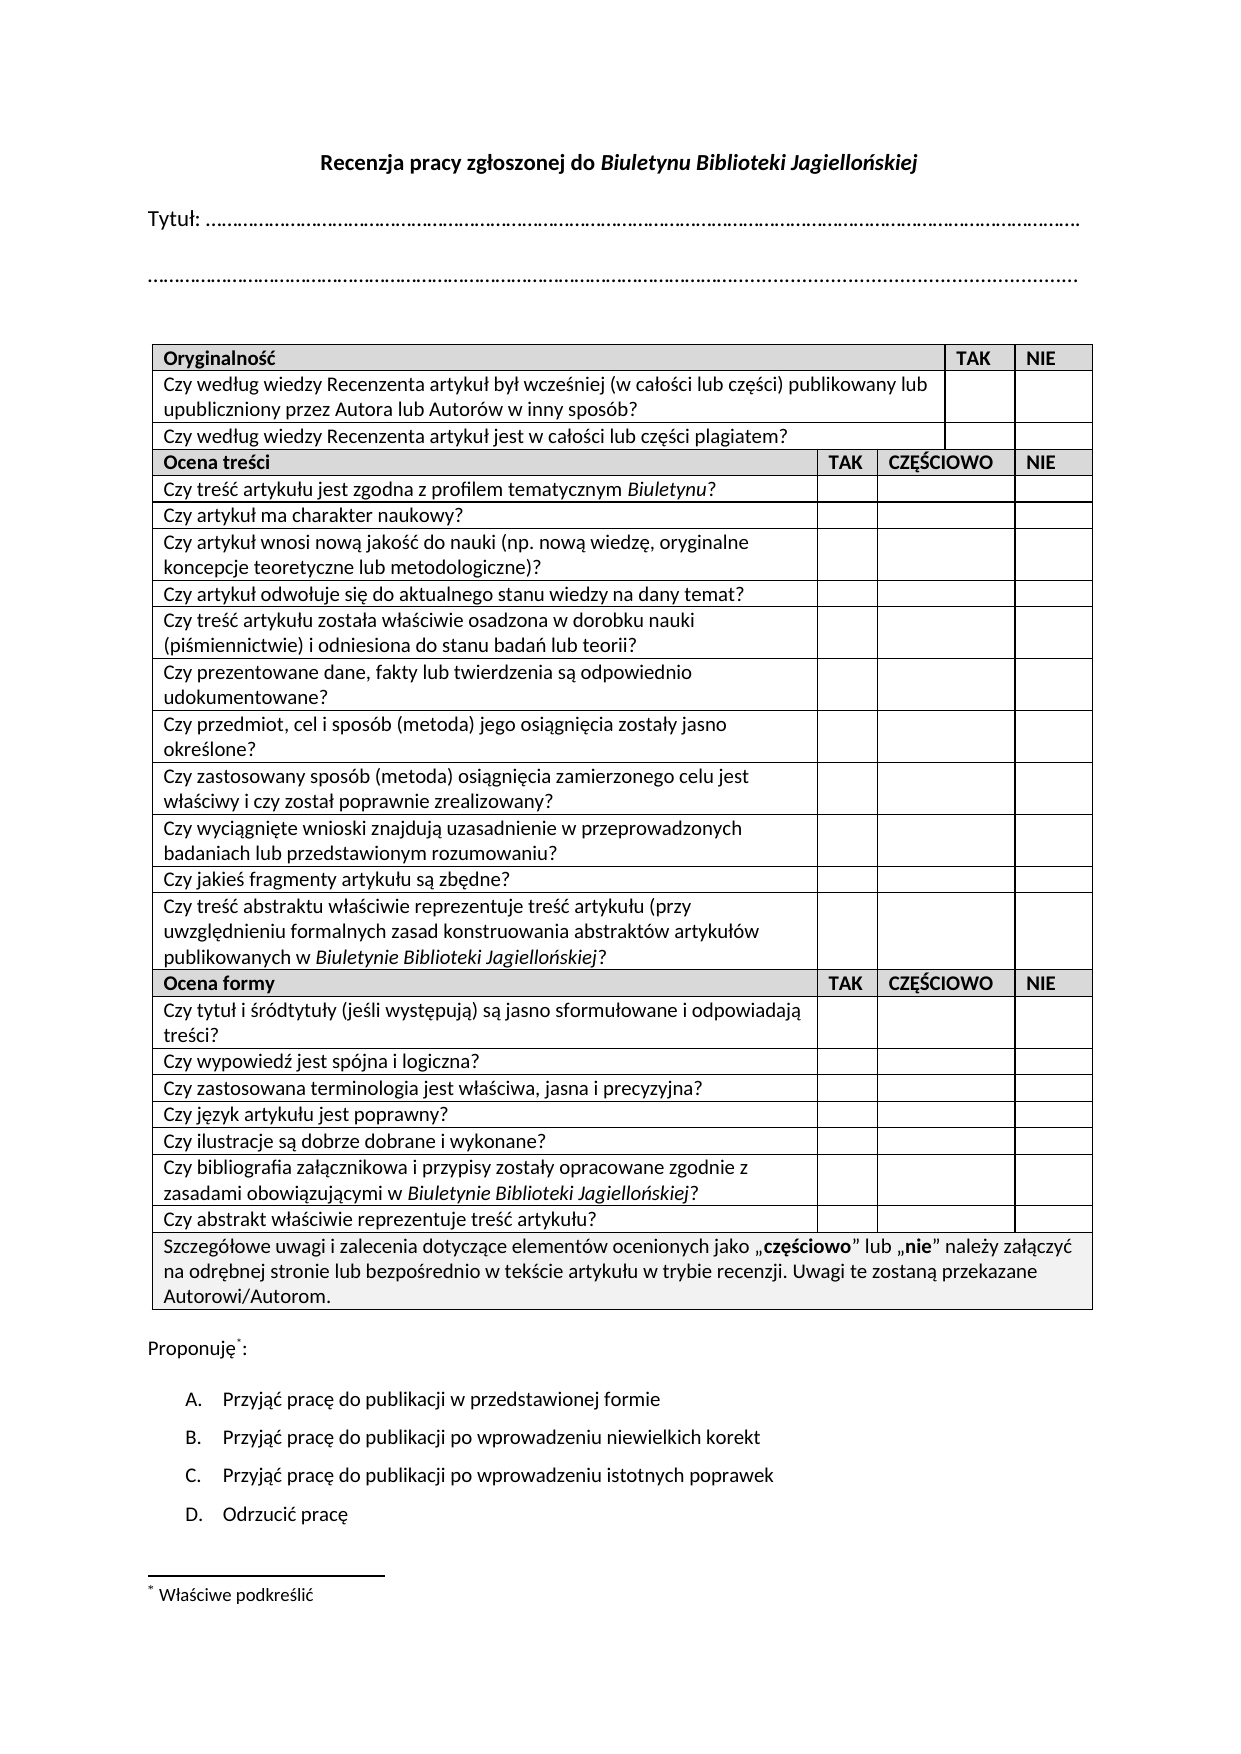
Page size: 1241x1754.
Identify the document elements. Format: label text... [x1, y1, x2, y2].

table_cell [1016, 711, 1092, 762]
table_cell [1016, 867, 1092, 892]
table_cell [818, 997, 877, 1048]
text Recenzja pracy zgłoszonej do Biuletynu Biblioteki Jagiellońskiej [148, 148, 1093, 176]
table_cell Czy ilustracje są dobrze dobrane i wykonane? [153, 1128, 817, 1153]
table_cell [1016, 815, 1092, 866]
table_cell Czy treść abstraktu właściwie reprezentuje treść artykułu (przy uwzględnieniu formalnych zasad konstruowania abstraktów artykułów publikowanych w Biuletynie Biblioteki Jagiellońskiej? [153, 893, 817, 969]
table_cell [818, 607, 877, 658]
table_cell [878, 1128, 1014, 1153]
list Przyjąć pracę do publikacji w przedstawionej formie [185, 1386, 1093, 1412]
table_cell [946, 423, 1014, 448]
table_cell Czy jakieś fragmenty artykułu są zbędne? [153, 867, 817, 892]
table_cell [818, 763, 877, 814]
table_cell [818, 893, 877, 969]
table_cell [1016, 997, 1092, 1048]
text …………………………………………………………………………………………………............................................................ [148, 260, 1093, 288]
table_cell [878, 711, 1014, 762]
table_cell [1016, 581, 1092, 606]
table_cell [878, 763, 1014, 814]
table_cell [818, 529, 877, 580]
table_cell Czy abstrakt właściwie reprezentuje treść artykułu? [153, 1206, 817, 1232]
table_cell Czy według wiedzy Recenzenta artykuł jest w całości lub części plagiatem? [153, 423, 944, 448]
table_cell [1016, 763, 1092, 814]
table_cell [818, 1075, 877, 1101]
table_cell Czy według wiedzy Recenzenta artykuł był wcześniej (w całości lub części) publikowany lub upubliczniony przez Autora lub Autorów w inny sposób? [153, 371, 944, 422]
table_cell [818, 659, 877, 710]
table_cell [1016, 476, 1092, 501]
table_cell [818, 581, 877, 606]
table_cell Czy artykuł odwołuje się do aktualnego stanu wiedzy na dany temat? [153, 581, 817, 606]
table_cell Ocena treści [153, 450, 817, 475]
table_cell [878, 503, 1014, 528]
table_cell Czy wyciągnięte wnioski znajdują uzasadnienie w przeprowadzonych badaniach lub przedstawionym rozumowaniu? [153, 815, 817, 866]
table_cell Czy treść artykułu jest zgodna z profilem tematycznym Biuletynu? [153, 476, 817, 501]
table_cell [1016, 503, 1092, 528]
table_cell [1016, 1155, 1092, 1205]
table_cell [878, 659, 1014, 710]
table_cell [878, 1075, 1014, 1101]
table_cell [878, 997, 1014, 1048]
table_cell [818, 1102, 877, 1127]
table_cell [1016, 607, 1092, 658]
table_cell Ocena formy [153, 970, 817, 996]
table_cell Czy treść artykułu została właściwie osadzona w dorobku nauki (piśmiennictwie) i odniesiona do stanu badań lub teorii? [153, 607, 817, 658]
table_cell [1016, 1049, 1092, 1074]
table_cell [818, 503, 877, 528]
table_cell [818, 1049, 877, 1074]
table_cell Szczegółowe uwagi i zalecenia dotyczące elementów ocenionych jako „częściowo” lub „nie” należy załączyć na odrębnej stronie lub bezpośrednio w tekście artykułu w trybie recenzji. Uwagi te zostaną przekazane Autorowi/Autorom. [153, 1233, 1092, 1309]
table_cell Czy przedmiot, cel i sposób (metoda) jego osiągnięcia zostały jasno określone? [153, 711, 817, 762]
table_cell NIE [1016, 970, 1092, 996]
table_cell [878, 1049, 1014, 1074]
table_header NIE [1016, 345, 1092, 370]
list Odrzucić pracę [185, 1501, 1093, 1526]
table_cell [878, 867, 1014, 892]
table_cell [878, 1155, 1014, 1205]
table_cell Czy język artykułu jest poprawny? [153, 1102, 817, 1127]
table_cell [878, 893, 1014, 969]
table_cell NIE [1016, 450, 1092, 475]
table_cell [1016, 1128, 1092, 1153]
table_cell Czy zastosowana terminologia jest właściwa, jasna i precyzyjna? [153, 1075, 817, 1101]
table_cell CZĘŚCIOWO [878, 970, 1014, 996]
table_cell [1016, 893, 1092, 969]
table_cell [878, 1206, 1014, 1232]
table_cell [818, 815, 877, 866]
table_header Oryginalność [153, 345, 944, 370]
list Przyjąć pracę do publikacji po wprowadzeniu istotnych poprawek [185, 1463, 1093, 1488]
table_header TAK [946, 345, 1014, 370]
table_cell TAK [818, 970, 877, 996]
table_cell Czy wypowiedź jest spójna i logiczna? [153, 1049, 817, 1074]
table_cell Czy bibliografia załącznikowa i przypisy zostały opracowane zgodnie z zasadami obowiązującymi w Biuletynie Biblioteki Jagiellońskiej? [153, 1155, 817, 1205]
table_cell [878, 476, 1014, 501]
table_cell [878, 815, 1014, 866]
table_cell TAK [818, 450, 877, 475]
table_cell [946, 371, 1014, 422]
table_cell [1016, 659, 1092, 710]
table_cell [818, 1128, 877, 1153]
table_cell [1016, 1206, 1092, 1232]
table_cell [1016, 1075, 1092, 1101]
table_cell [1016, 371, 1092, 422]
table_cell [1016, 423, 1092, 448]
table_cell [1016, 1102, 1092, 1127]
table_cell [878, 1102, 1014, 1127]
table_cell Czy artykuł wnosi nową jakość do nauki (np. nową wiedzę, oryginalne koncepcje teoretyczne lub metodologiczne)? [153, 529, 817, 580]
table_cell Czy tytuł i śródtytuły (jeśli występują) są jasno sformułowane i odpowiadają treści? [153, 997, 817, 1048]
table_cell Czy artykuł ma charakter naukowy? [153, 503, 817, 528]
table_cell [878, 607, 1014, 658]
table_cell Czy prezentowane dane, fakty lub twierdzenia są odpowiednio udokumentowane? [153, 659, 817, 710]
text Proponuję: [148, 1336, 1093, 1361]
table_cell [818, 711, 877, 762]
list Przyjąć pracę do publikacji po wprowadzeniu niewielkich korekt [185, 1424, 1093, 1450]
table_cell [818, 1155, 877, 1205]
text Tytuł: …………………………………………………………………………………………………………………………………………………. [148, 204, 1093, 232]
table_cell [818, 867, 877, 892]
table_cell [818, 476, 877, 501]
table_cell [878, 581, 1014, 606]
table_cell [818, 1206, 877, 1232]
table_cell CZĘŚCIOWO [878, 450, 1014, 475]
table_cell [1016, 529, 1092, 580]
table_cell [878, 529, 1014, 580]
table_cell Czy zastosowany sposób (metoda) osiągnięcia zamierzonego celu jest właściwy i czy został poprawnie zrealizowany? [153, 763, 817, 814]
